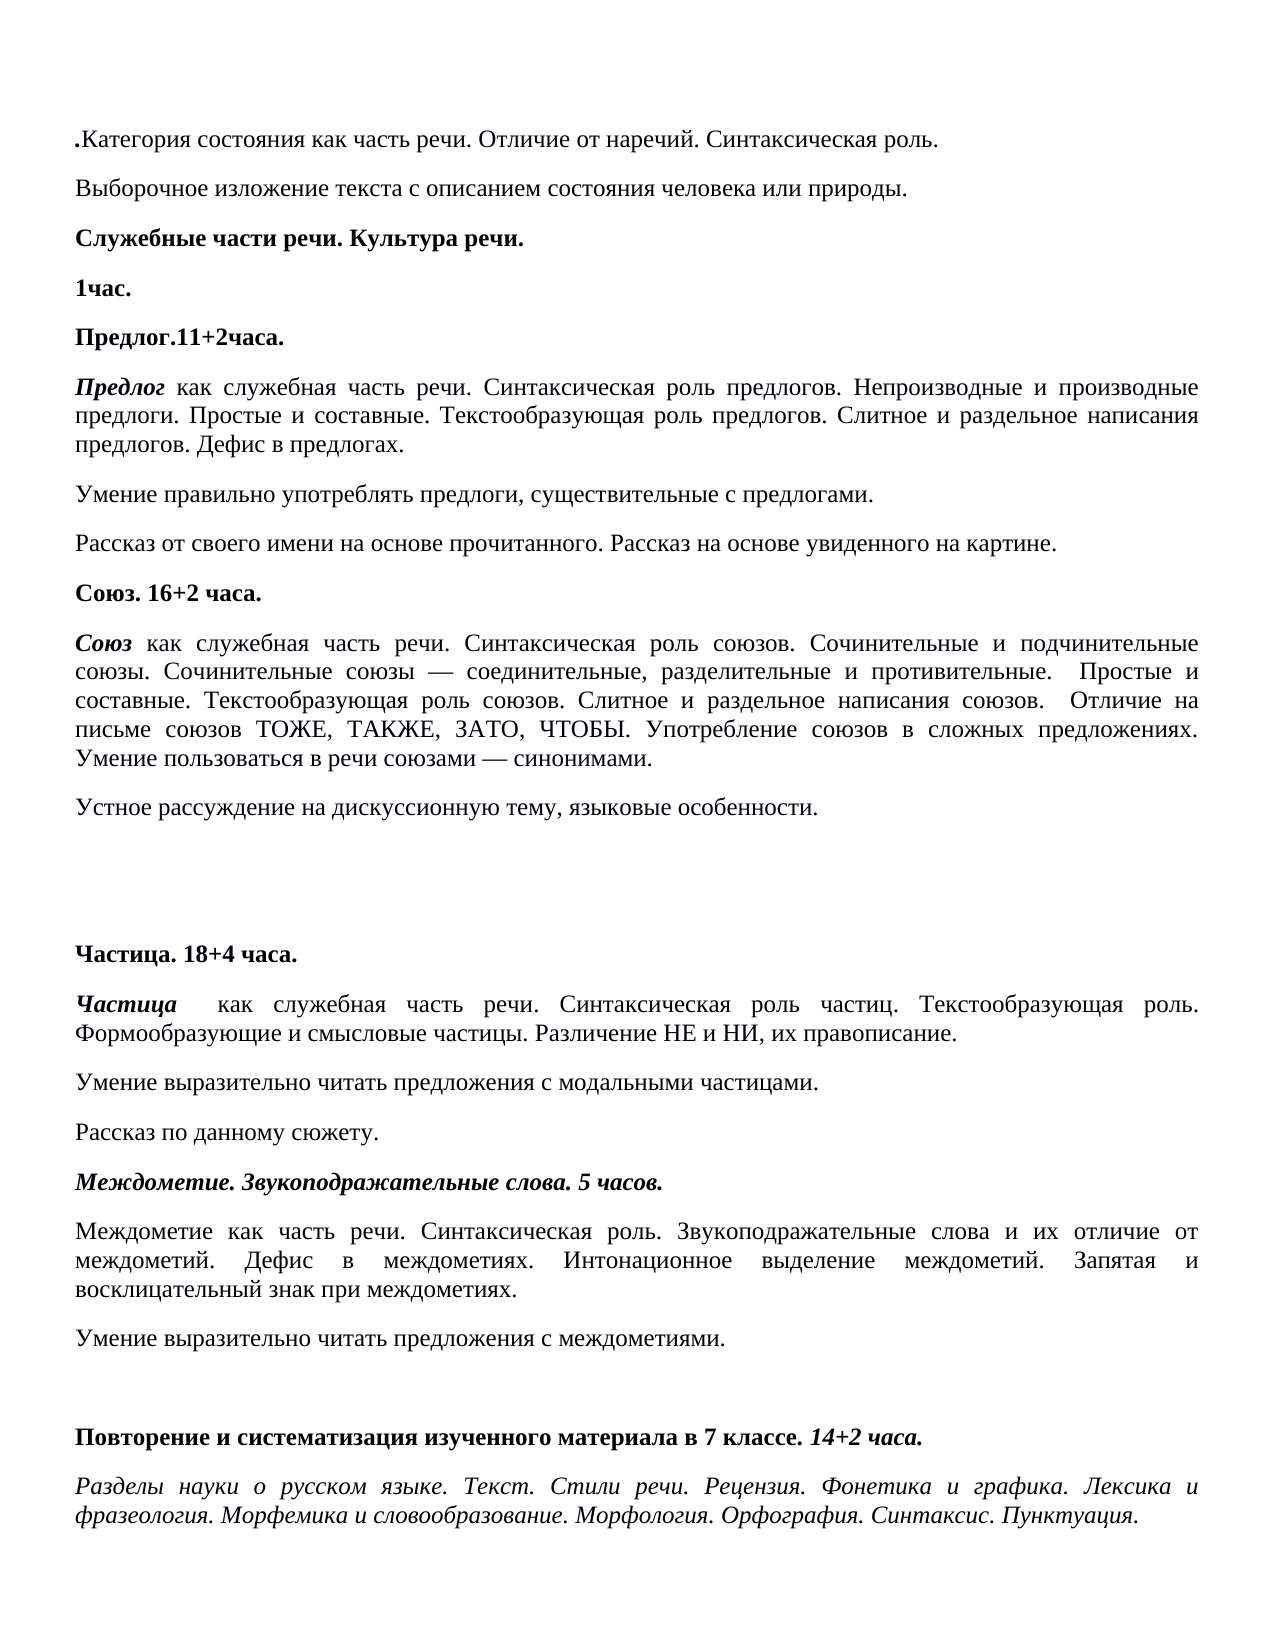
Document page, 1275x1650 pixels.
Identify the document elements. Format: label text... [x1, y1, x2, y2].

text Союз как служебная часть речи. Синтаксическая роль союзов. Сочинительные и подчинительные союзы. Сочинительные союзы — соединительные, разделительные и противительные. Простые и составные. Текстообразующая роль союзов. Слитное и раздельное написания союзов. Отличие на письме союзов ТОЖЕ, ТАКЖЕ, ЗАТО, ЧТОБЫ. Употребление союзов в сложных предложениях. Умение пользоваться в речи союзами — синонимами. [75, 628, 1200, 771]
text Междометие. Звукоподражательные слова. 5 часов. [75, 1167, 1200, 1195]
text Умение выразительно читать предложения с междометиями. [75, 1323, 1200, 1352]
text Междометие как часть речи. Синтаксическая роль. Звукоподражательные слова и их отличие от междометий. Дефис в междометиях. Интонационное выделение междометий. Запятая и восклицательный знак при междометиях. [75, 1216, 1200, 1302]
text Повторение и систематизация изученного материала в 7 классе. 14+2 часа. [75, 1422, 1200, 1450]
text Рассказ от своего имени на основе прочитанного. Рассказ на основе увиденного на картине. [75, 528, 1200, 557]
text Частица. 18+4 часа. [75, 939, 1200, 968]
text Умение выразительно читать предложения с модальными частицами. [75, 1067, 1200, 1096]
text Умение правильно употреблять предлоги, существительные с предлогами. [75, 479, 1200, 508]
text Союз. 16+2 часа. [75, 578, 1200, 607]
text Устное рассуждение на дискуссионную тему, языковые особенности. [75, 792, 1200, 821]
text Предлог.11+2часа. [75, 322, 1200, 351]
text Предлог как служебная часть речи. Синтаксическая роль предлогов. Непроизводные и производные предлоги. Простые и составные. Текстообразующая роль предлогов. Слитное и раздельное написания предлогов. Дефис в предлогах. [75, 372, 1200, 458]
text Рассказ по данному сюжету. [75, 1117, 1200, 1146]
text Выборочное изложение текста с описанием состояния человека или природы. [75, 173, 1200, 202]
text Служебные части речи. Культура речи. [75, 223, 1200, 252]
text 1час. [75, 273, 1200, 301]
text Частица как служебная часть речи. Синтаксическая роль частиц. Текстообразующая роль. Формообразующие и смысловые частицы. Различение НЕ и НИ, их правописание. [75, 989, 1200, 1047]
text Разделы науки о русском языке. Текст. Стили речи. Рецензия. Фонетика и графика. Лексика и фразеология. Морфемика и словообразование. Морфология. Орфография. Синтаксис. Пунктуация. [75, 1471, 1200, 1529]
text .Категория состояния как часть речи. Отличие от наречий. Синтаксическая роль. [75, 124, 1200, 153]
